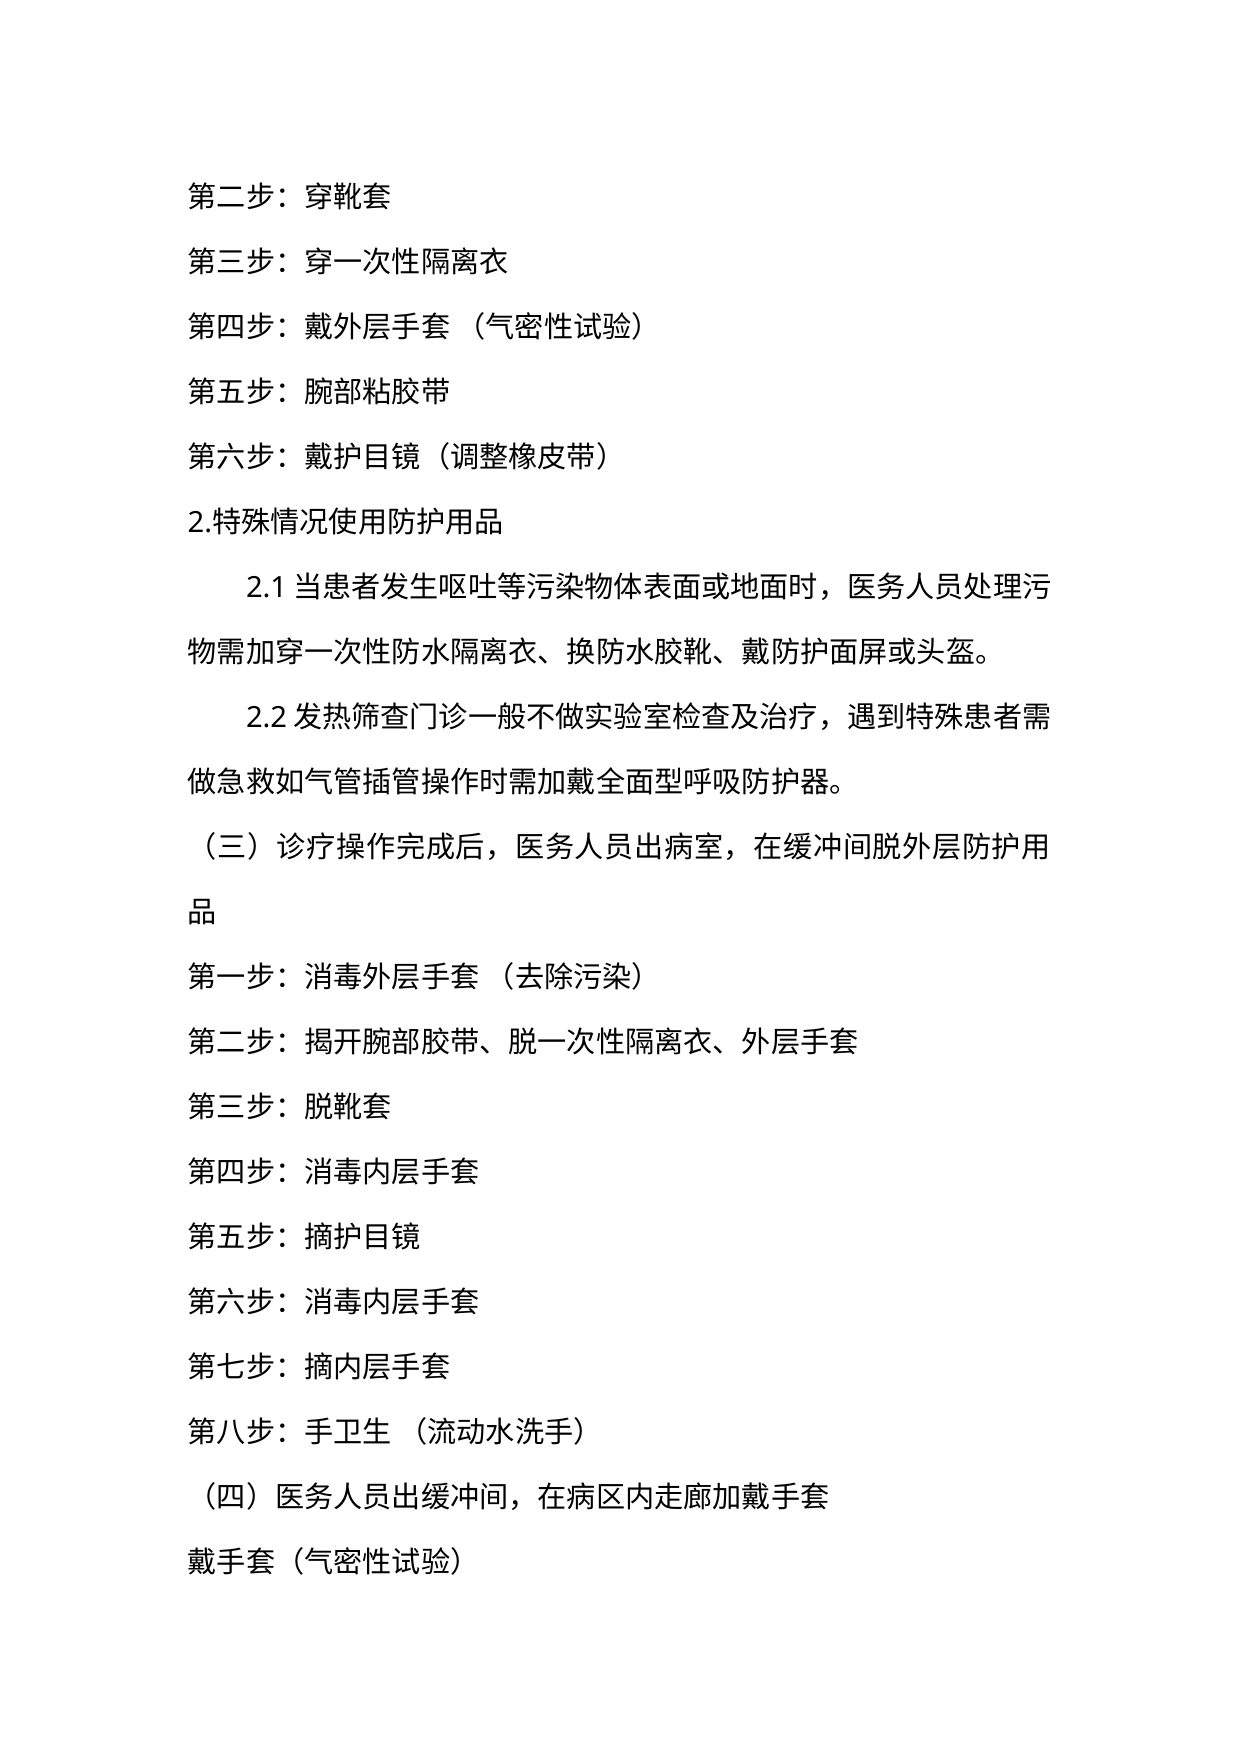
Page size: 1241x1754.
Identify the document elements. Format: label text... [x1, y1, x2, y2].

text 第三步：穿一次性隔离衣 [187, 227, 1053, 292]
text 第六步：消毒内层手套 [187, 1267, 1053, 1332]
text 第二步：穿靴套 [187, 162, 1053, 227]
text 第一步：消毒外层手套 （去除污染） [187, 942, 1053, 1007]
text （三）诊疗操作完成后，医务人员出病室，在缓冲间脱外层防护用品 [187, 812, 1053, 942]
text 第六步：戴护目镜（调整橡皮带） [187, 422, 1053, 487]
text 第五步：腕部粘胶带 [187, 357, 1053, 422]
text 戴手套（气密性试验） [187, 1527, 1053, 1592]
text 第五步：摘护目镜 [187, 1202, 1053, 1267]
text （四）医务人员出缓冲间，在病区内走廊加戴手套 [187, 1462, 1053, 1527]
text 第八步：手卫生 （流动水洗手） [187, 1397, 1053, 1462]
text 第三步：脱靴套 [187, 1072, 1053, 1137]
text 2.1当患者发生呕吐等污染物体表面或地面时，医务人员处理污物需加穿一次性防水隔离衣、换防水胶靴、戴防护面屏或头盔。 [187, 552, 1053, 682]
text 2.特殊情况使用防护用品 [187, 487, 1053, 552]
text 第二步：揭开腕部胶带、脱一次性隔离衣、外层手套 [187, 1007, 1053, 1072]
text 第七步：摘内层手套 [187, 1332, 1053, 1397]
text 第四步：消毒内层手套 [187, 1137, 1053, 1202]
text 第四步：戴外层手套 （气密性试验） [187, 292, 1053, 357]
text 2.2发热筛查门诊一般不做实验室检查及治疗，遇到特殊患者需做急救如气管插管操作时需加戴全面型呼吸防护器。 [187, 682, 1053, 812]
